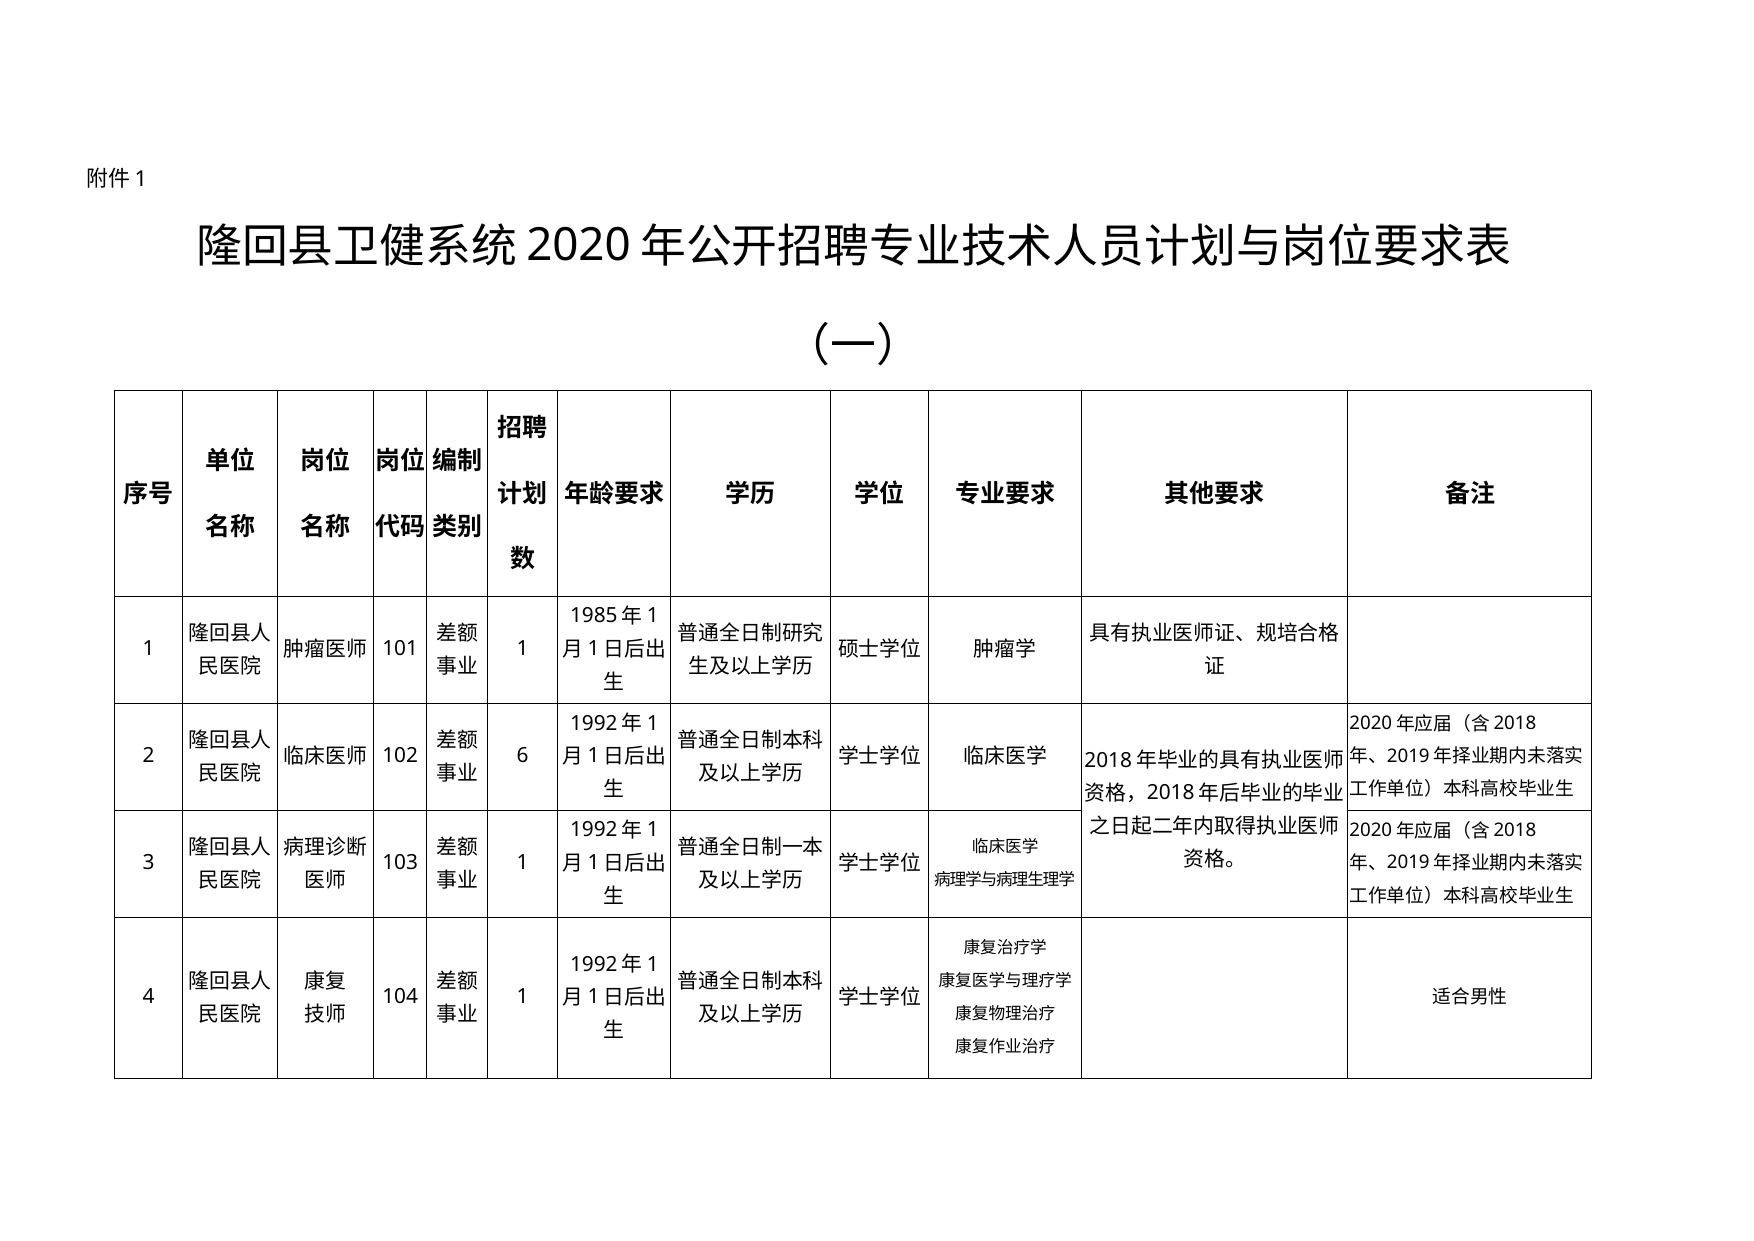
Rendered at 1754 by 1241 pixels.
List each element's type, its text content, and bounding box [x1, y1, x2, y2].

table_cell 普通全日制本科及以上学历 [671, 918, 830, 1078]
table_cell 6 [488, 704, 557, 810]
table_cell 1992年1月1日后出生 [558, 704, 670, 810]
table_cell [1348, 597, 1591, 703]
table_cell 学士学位 [831, 918, 928, 1078]
table_header 备注 [1348, 391, 1591, 596]
table_cell 隆回县人民医院 [183, 811, 277, 917]
table_cell 差额事业 [427, 597, 487, 703]
table_cell 103 [374, 811, 426, 917]
table_cell 隆回县人民医院 [183, 704, 277, 810]
table_header 学历 [671, 391, 830, 596]
table_cell 硕士学位 [831, 597, 928, 703]
table_cell 康复 技师 [278, 918, 373, 1078]
table_header 招聘计划数 [488, 391, 557, 596]
table_cell 差额事业 [427, 918, 487, 1078]
table_cell 普通全日制本科及以上学历 [671, 704, 830, 810]
table_cell 1 [488, 918, 557, 1078]
table_cell 差额事业 [427, 704, 487, 810]
table_cell 病理诊断医师 [278, 811, 373, 917]
table_header 岗位 名称 [278, 391, 373, 596]
table_header 学位 [831, 391, 928, 596]
table_cell 临床医学 [929, 704, 1081, 810]
table_cell 学士学位 [831, 704, 928, 810]
table_cell 普通全日制研究生及以上学历 [671, 597, 830, 703]
text 隆回县卫健系统2020年公开招聘专业技术人员计划与岗位要求表（一） [130, 193, 1577, 390]
table_cell 1992年1月1日后出生 [558, 918, 670, 1078]
table_cell 学士学位 [831, 811, 928, 917]
table_cell 差额事业 [427, 811, 487, 917]
table_header 岗位 代码 [374, 391, 426, 596]
table_cell 1 [488, 597, 557, 703]
table_cell 肿瘤学 [929, 597, 1081, 703]
table_cell 1 [488, 811, 557, 917]
table_cell 普通全日制一本及以上学历 [671, 811, 830, 917]
table_cell 康复治疗学 康复医学与理疗学康复物理治疗 康复作业治疗 [929, 918, 1081, 1078]
table_cell [1082, 918, 1347, 1078]
table_cell 101 [374, 597, 426, 703]
table_cell 102 [374, 704, 426, 810]
text 附件1 [86, 161, 1577, 193]
table_header 单位 名称 [183, 391, 277, 596]
table_cell 隆回县人民医院 [183, 597, 277, 703]
table_header 序号 [115, 391, 182, 596]
table_cell 3 [115, 811, 182, 917]
table_cell 2020年应届（含2018年、2019年择业期内未落实工作单位）本科高校毕业生 [1348, 704, 1591, 810]
table_cell 1992年1月1日后出生 [558, 811, 670, 917]
table_cell 适合男性 [1348, 918, 1591, 1078]
table_header 专业要求 [929, 391, 1081, 596]
table_cell 1 [115, 597, 182, 703]
table_header 年龄要求 [558, 391, 670, 596]
table_cell 临床医师 [278, 704, 373, 810]
table_cell 2018年毕业的具有执业医师资格，2018年后毕业的毕业之日起二年内取得执业医师资格。 [1082, 704, 1347, 917]
table_cell 104 [374, 918, 426, 1078]
table_cell 2 [115, 704, 182, 810]
table_cell 临床医学 病理学与病理生理学 [929, 811, 1081, 917]
table_cell 4 [115, 918, 182, 1078]
table_cell 肿瘤医师 [278, 597, 373, 703]
table_cell 1985年1月1日后出生 [558, 597, 670, 703]
table_cell 具有执业医师证、规培合格证 [1082, 597, 1347, 703]
table_cell 2020年应届（含2018年、2019年择业期内未落实工作单位）本科高校毕业生 [1348, 811, 1591, 917]
table_header 其他要求 [1082, 391, 1347, 596]
table_cell 隆回县人民医院 [183, 918, 277, 1078]
table_header 编制类别 [427, 391, 487, 596]
